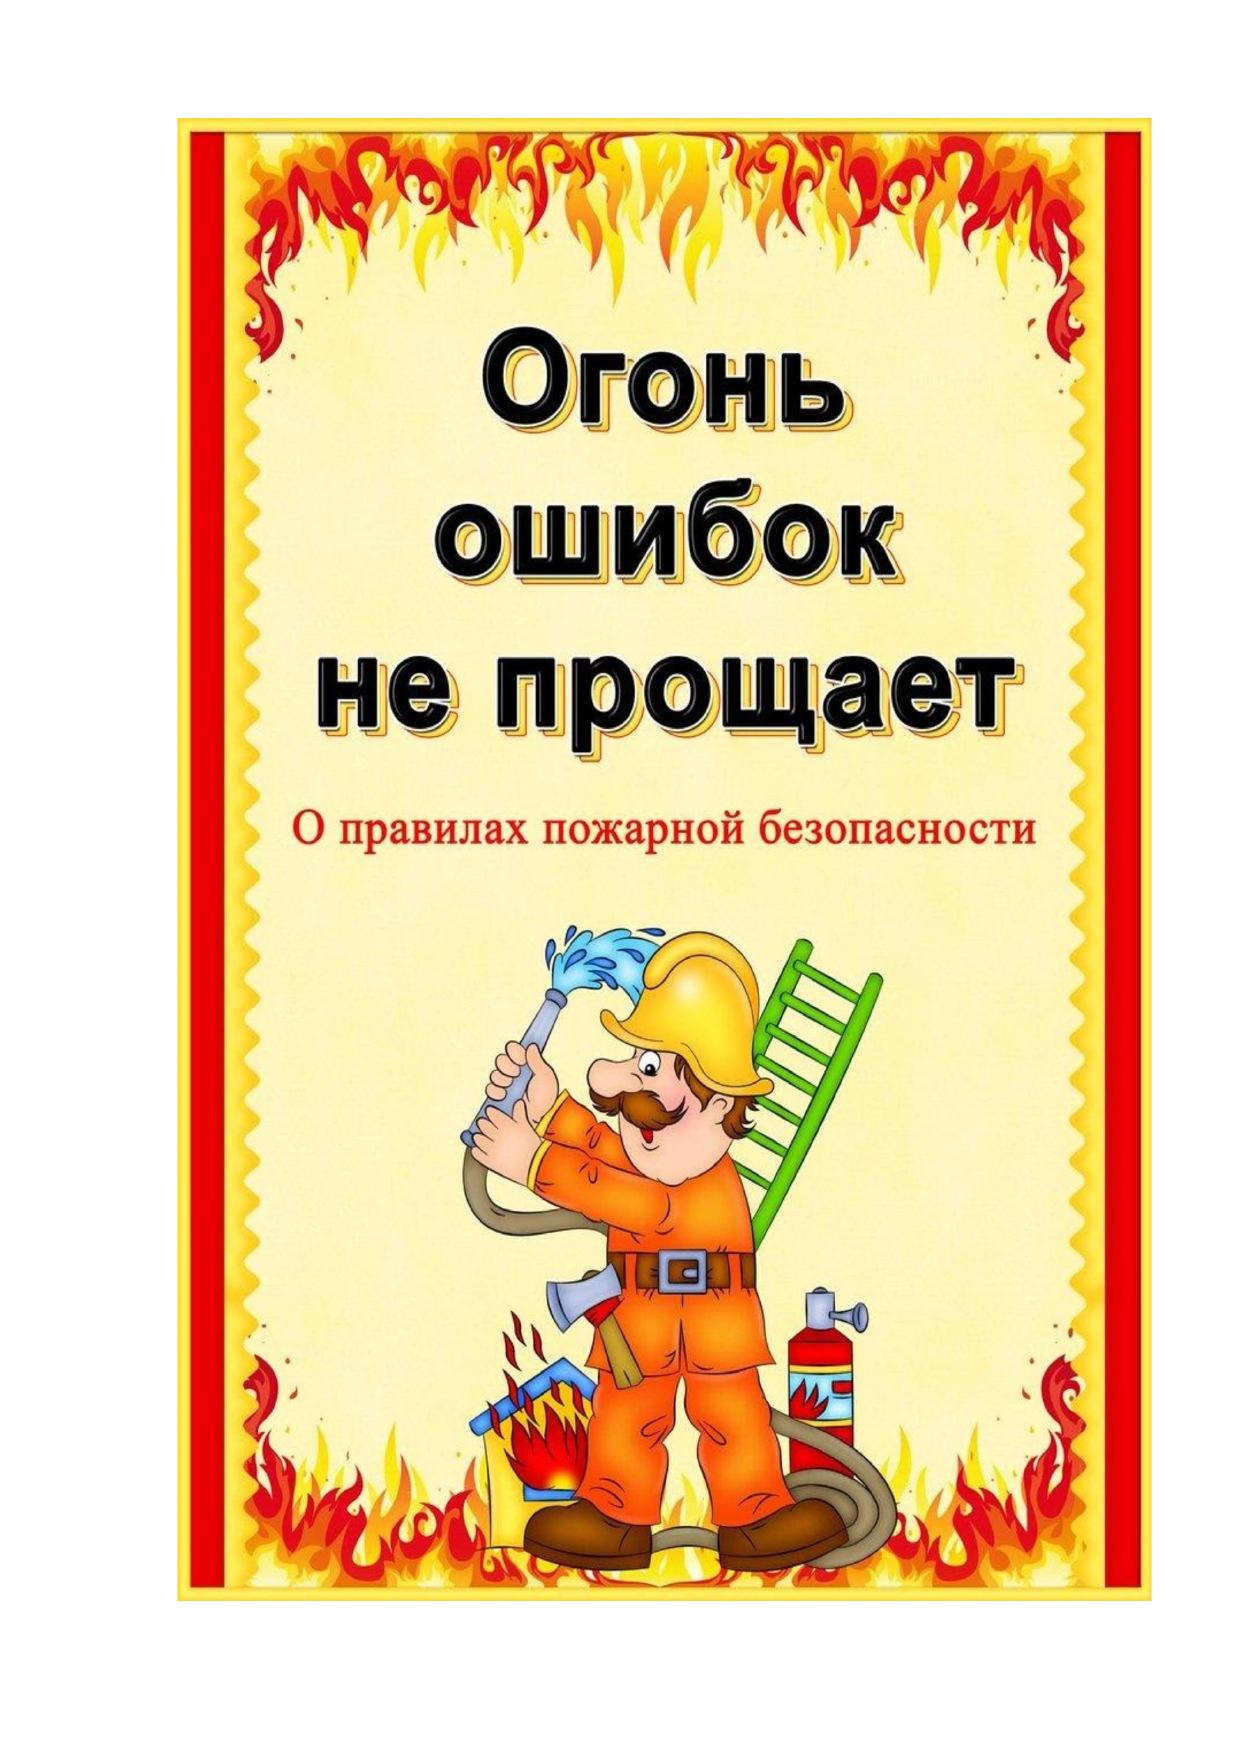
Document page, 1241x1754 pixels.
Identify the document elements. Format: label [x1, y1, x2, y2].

picture [177, 118, 1152, 1601]
